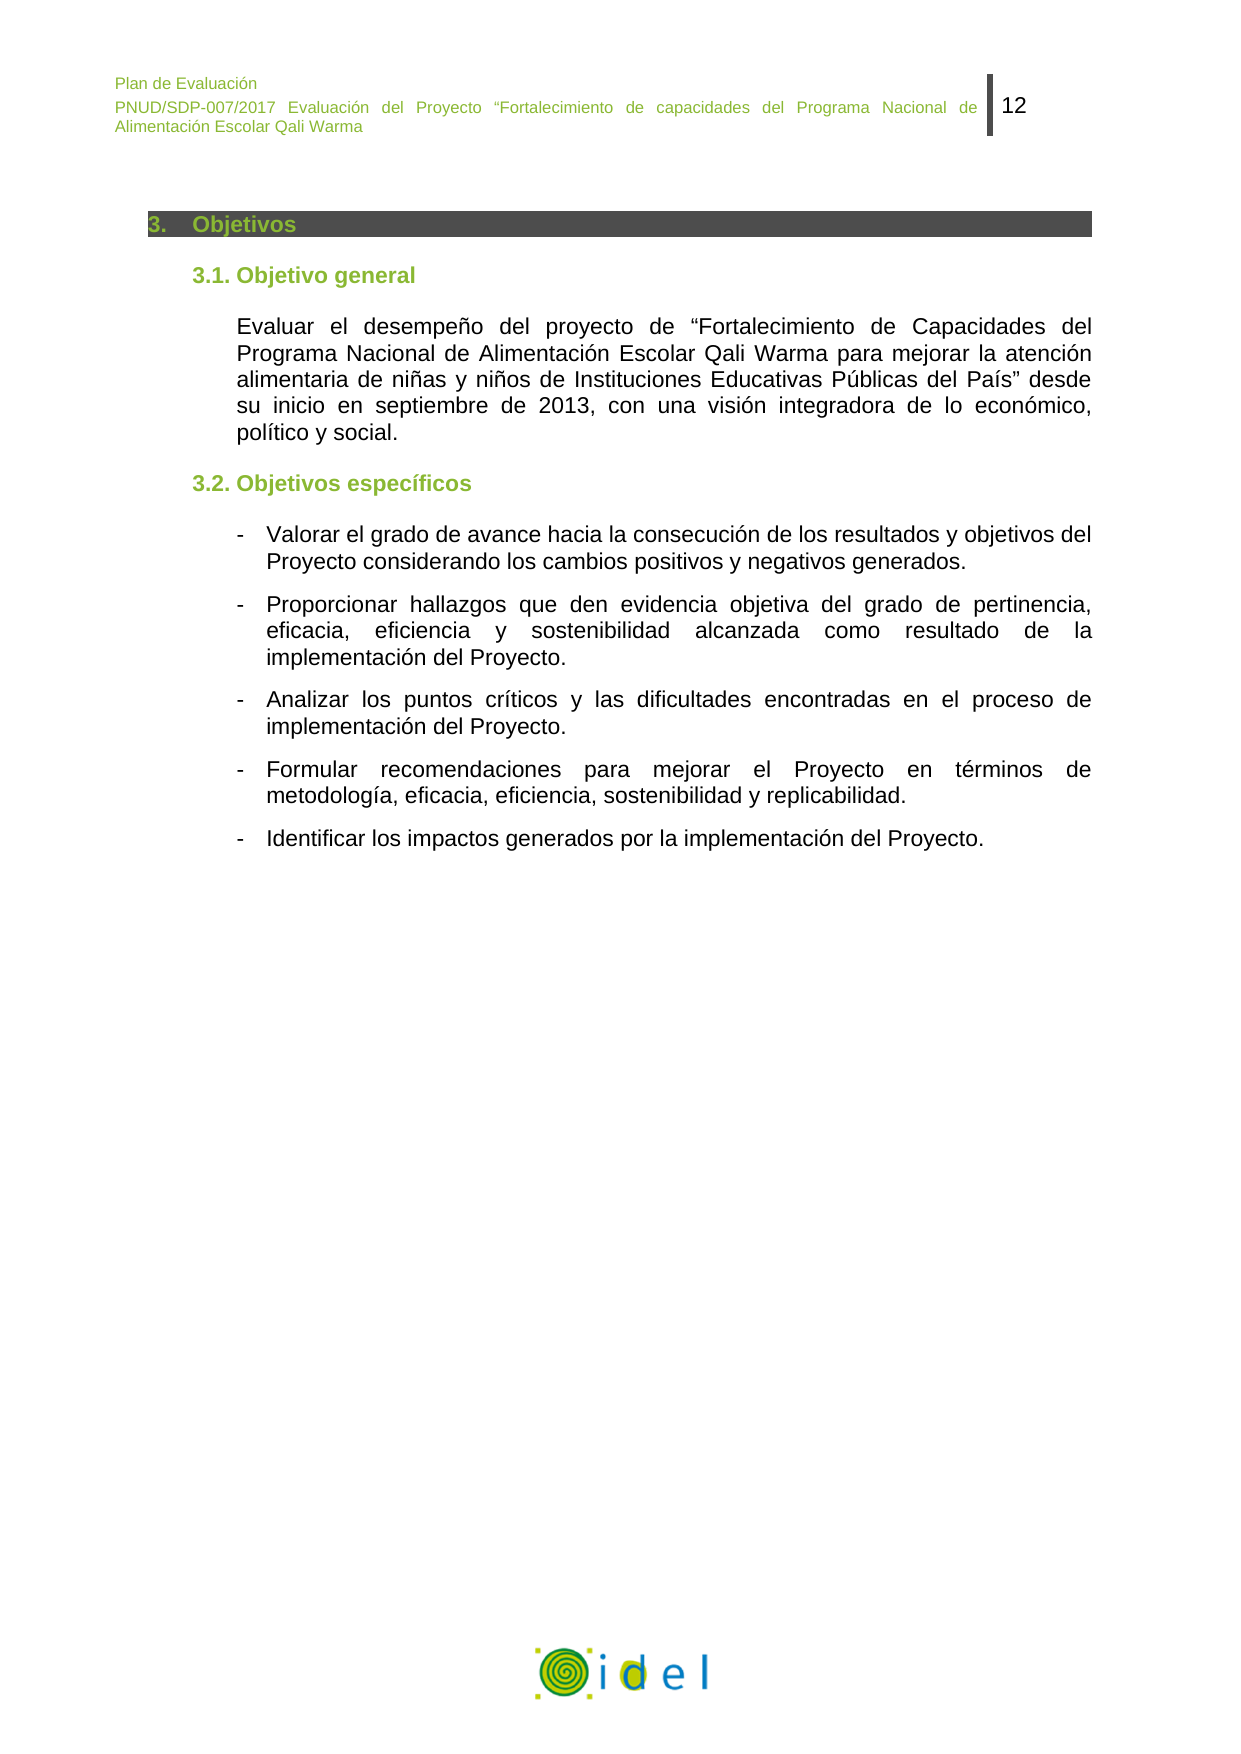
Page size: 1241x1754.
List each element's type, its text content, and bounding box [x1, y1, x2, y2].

list Analizar los puntos críticos y las dificultades encontradas en el proceso de implementación del Proyecto. [236, 686, 1092, 739]
list Formular recomendaciones para mejorar el Proyecto en términos de metodología, eficacia, eficiencia, sostenibilidad y replicabilidad. [236, 756, 1092, 808]
subtitle Objetivos específicos [192, 470, 1092, 496]
list Valorar el grado de avance hacia la consecución de los resultados y objetivos del Proyecto considerando los cambios positivos y negativos generados. [236, 521, 1092, 574]
subtitle Objetivos [148, 211, 1092, 237]
list Identificar los impactos generados por la implementación del Proyecto. [236, 825, 1092, 852]
list Evaluar el desempeño del proyecto de “Fortalecimiento de Capacidades del Programa Nacional de Alimentación Escolar Qali Warma para mejorar la atención alimentaria de niñas y niños de Instituciones Educativas Públicas del País” desde su inicio en septiembre de 2013, con una visión integradora de lo económico, político y social. [236, 313, 1092, 445]
subtitle Objetivo general [192, 262, 1092, 288]
picture [530, 1642, 710, 1707]
list Proporcionar hallazgos que den evidencia objetiva del grado de pertinencia, eficacia, eficiencia y sostenibilidad alcanzada como resultado de la implementación del Proyecto. [236, 591, 1092, 670]
